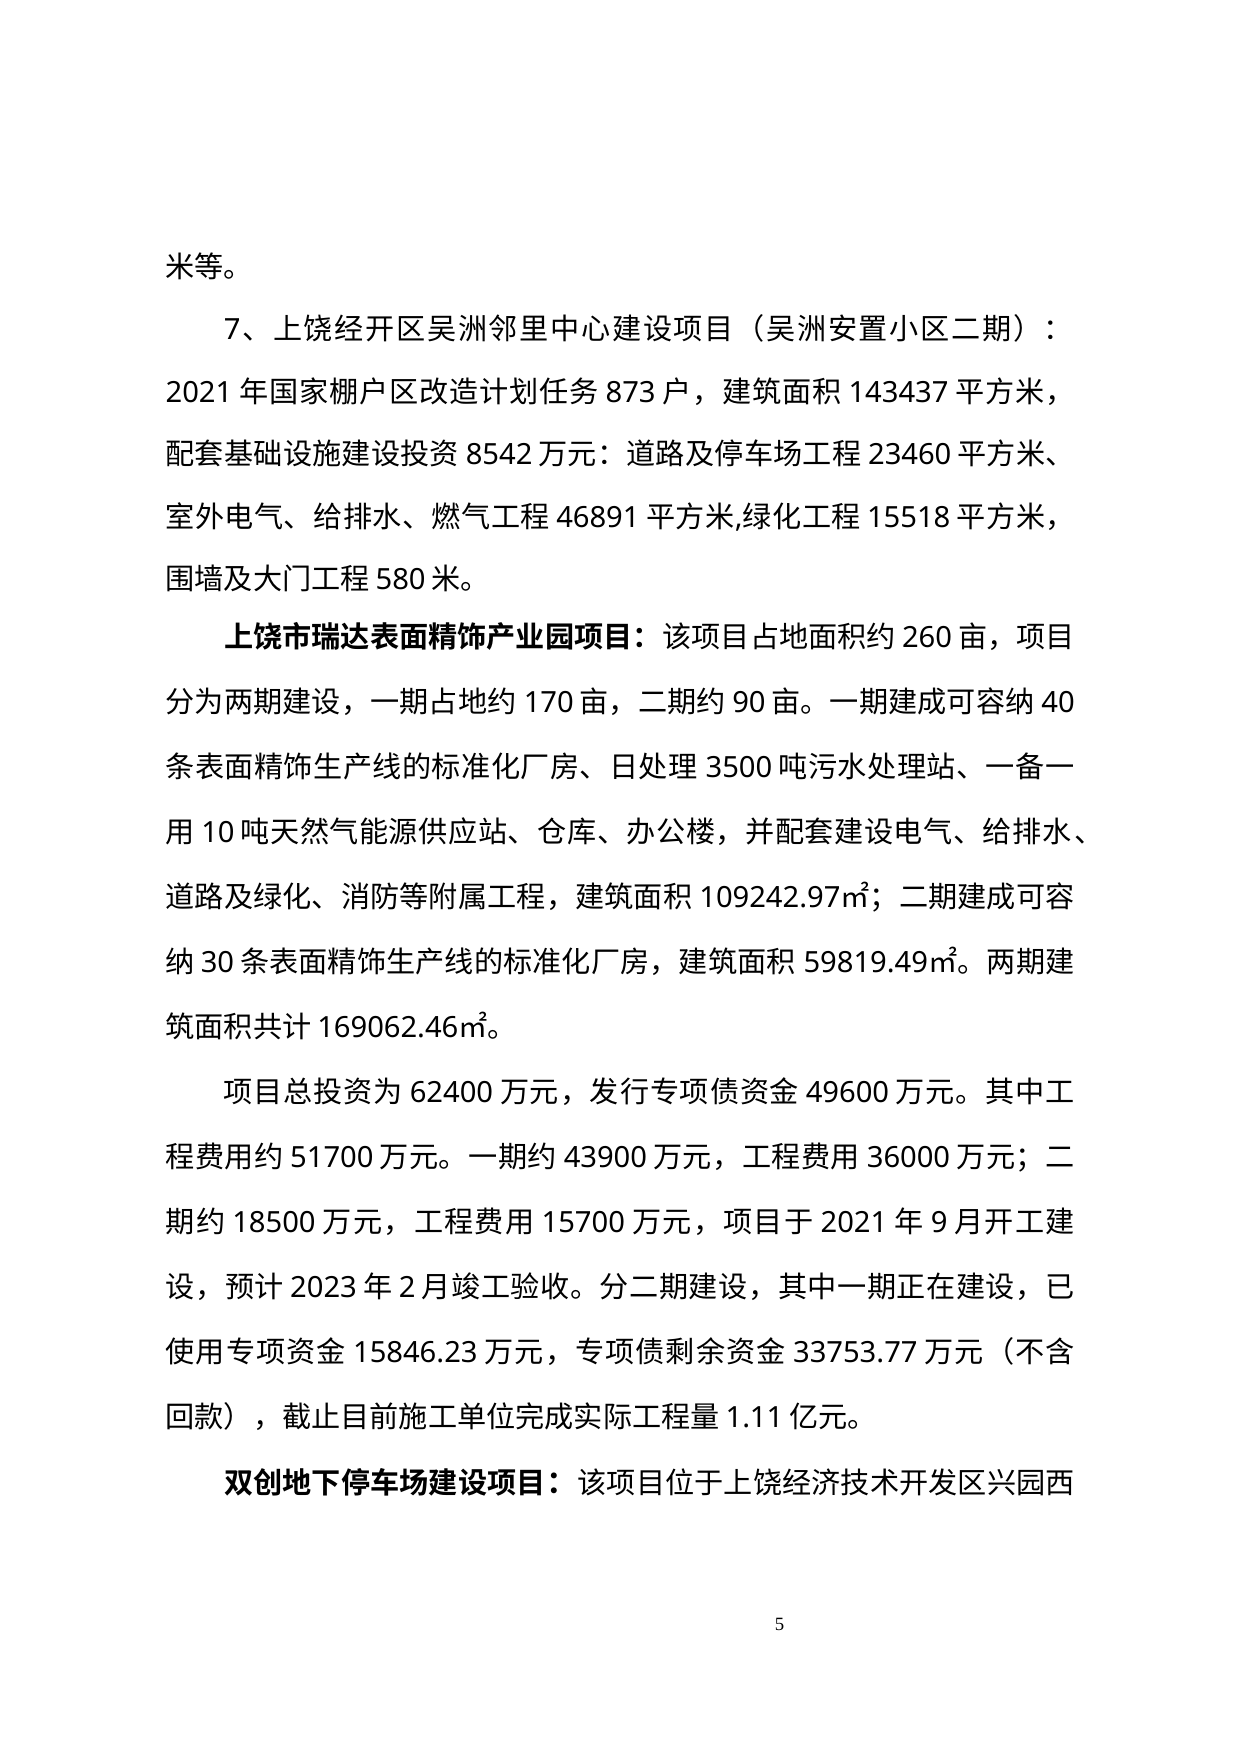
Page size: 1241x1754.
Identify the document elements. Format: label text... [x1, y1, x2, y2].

list 项目总投资为62400万元，发行专项债资金49600万元。其中工程费用约51700万元。一期约43900万元，工程费用36000万元；二期约18500万元，工程费用15700万元，项目于2021年9月开工建设，预计2023年2月竣工验收。分二期建设，其中一期正在建设，已使用专项资金15846.23万元，专项债剩余资金33753.77万元（不含回款），截止目前施工单位完成实际工程量1.11亿元。 [165, 1057, 1075, 1447]
list 上饶市瑞达表面精饰产业园项目：该项目占地面积约260亩，项目分为两期建设，一期占地约170亩，二期约90亩。一期建成可容纳40条表面精饰生产线的标准化厂房、日处理3500吨污水处理站、一备一用10吨天然气能源供应站、仓库、办公楼，并配套建设电气、给排水、道路及绿化、消防等附属工程，建筑面积109242.97㎡；二期建成可容纳30条表面精饰生产线的标准化厂房，建筑面积59819.49㎡。两期建筑面积共计169062.46㎡。 [165, 602, 1075, 1057]
list 7、上饶经开区吴洲邻里中心建设项目（吴洲安置小区二期）：2021年国家棚户区改造计划任务873户，建筑面积143437平方米，配套基础设施建设投资8542万元：道路及停车场工程23460平方米、室外电气、给排水、燃气工程46891平方米,绿化工程15518平方米，围墙及大门工程580米。 [165, 289, 1075, 602]
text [165, 1447, 1075, 1512]
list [165, 227, 1075, 289]
